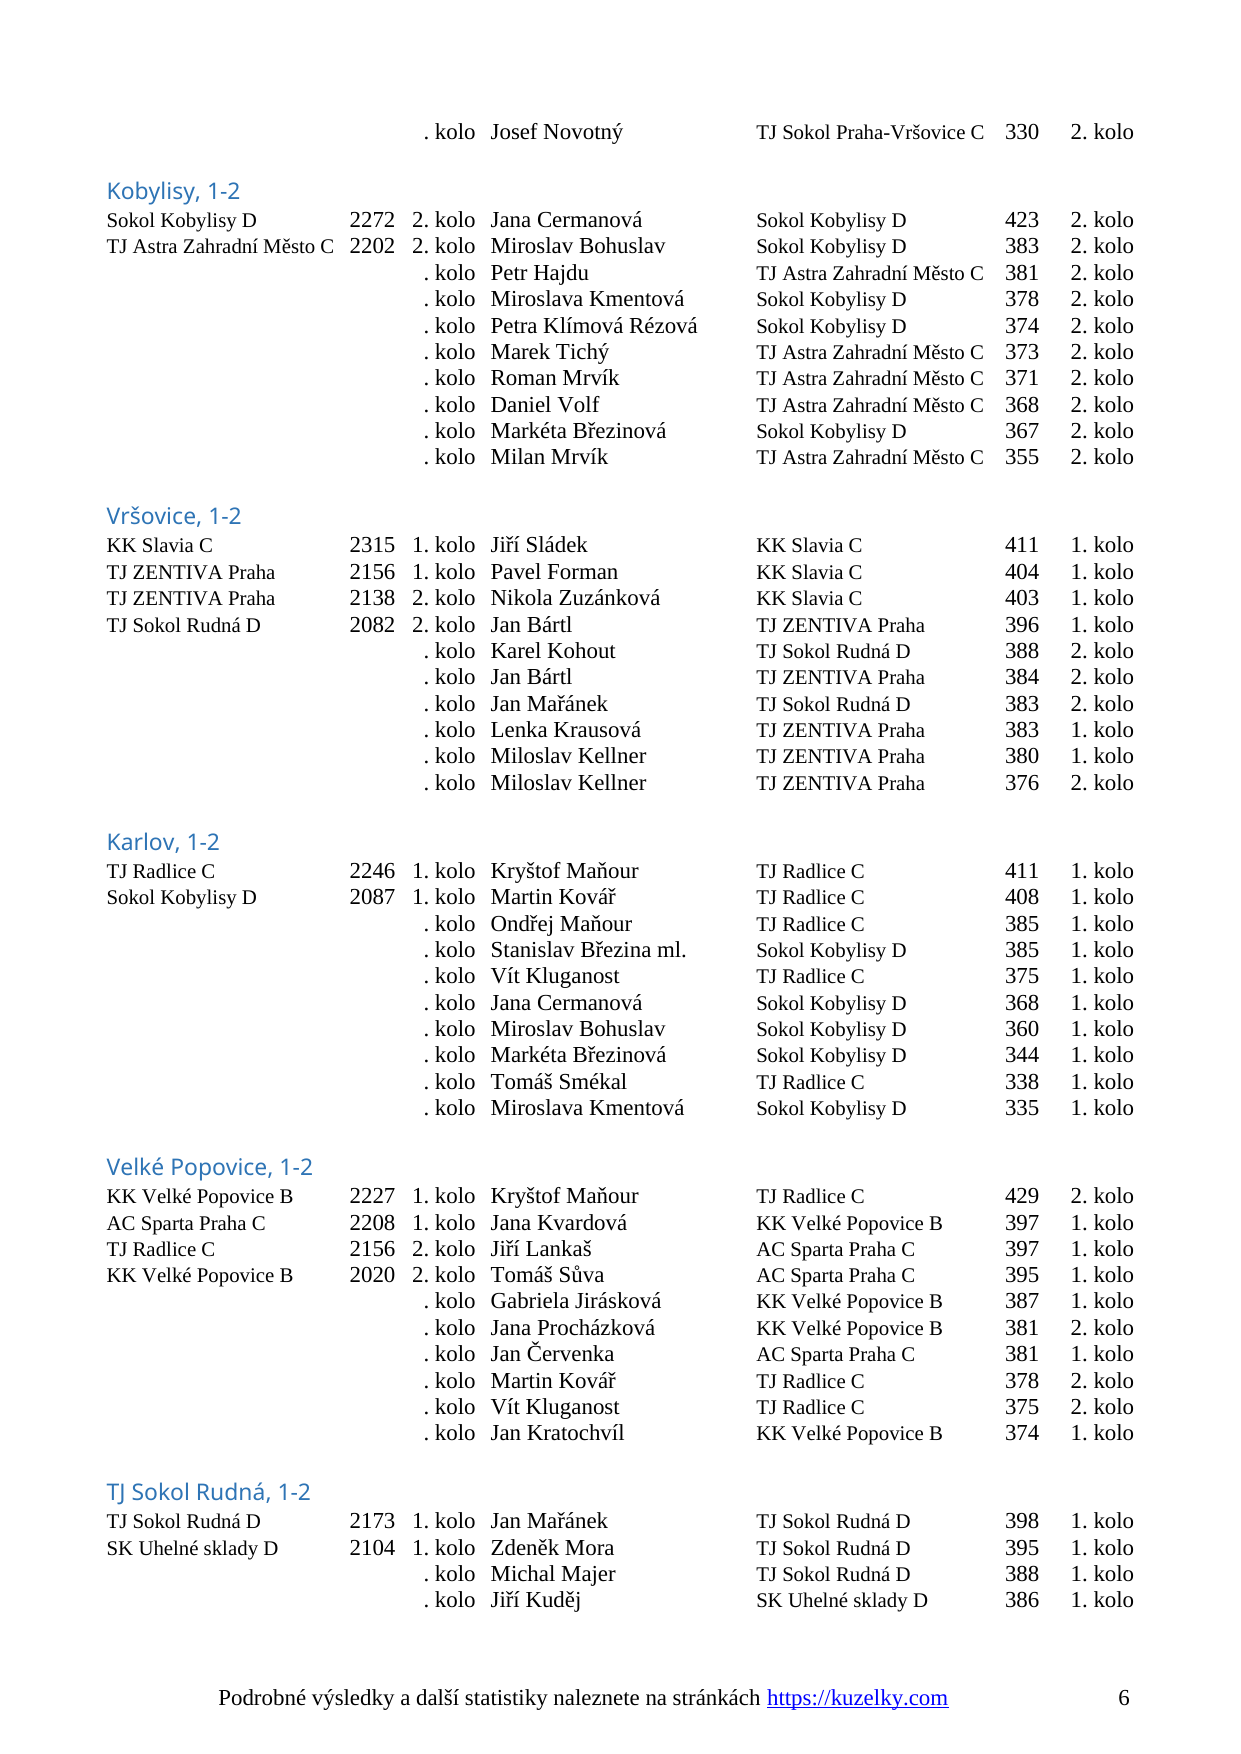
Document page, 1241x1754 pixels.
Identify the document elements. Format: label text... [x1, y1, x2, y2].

text TJ Sokol Rudná D 2173 1. kolo Jan Mařánek TJ Sokol Rudná D 398 1. kolo [106, 1507, 1134, 1534]
text . kolo Petr Hajdu TJ Astra Zahradní Město C 381 2. kolo [106, 259, 1134, 285]
text . kolo Vít Kluganost TJ Radlice C 375 1. kolo [106, 962, 1134, 989]
text . kolo Jan Kratochvíl KK Velké Popovice B 374 1. kolo [106, 1419, 1134, 1446]
text SK Uhelné sklady D 2104 1. kolo Zdeněk Mora TJ Sokol Rudná D 395 1. kolo [106, 1534, 1134, 1560]
subtitle Kobylisy, 1-2 [106, 175, 1134, 206]
text AC Sparta Praha C 2208 1. kolo Jana Kvardová KK Velké Popovice B 397 1. kolo [106, 1208, 1134, 1235]
text . kolo Miroslava Kmentová Sokol Kobylisy D 378 2. kolo [106, 285, 1134, 312]
subtitle Velké Popovice, 1-2 [106, 1151, 1134, 1182]
text . kolo Stanislav Březina ml. Sokol Kobylisy D 385 1. kolo [106, 936, 1134, 962]
subtitle TJ Sokol Rudná, 1-2 [106, 1476, 1134, 1507]
text . kolo Ondřej Maňour TJ Radlice C 385 1. kolo [106, 909, 1134, 936]
text . kolo Jiří Kuděj SK Uhelné sklady D 386 1. kolo [106, 1587, 1134, 1613]
text . kolo Petra Klímová Rézová Sokol Kobylisy D 374 2. kolo [106, 312, 1134, 338]
text Sokol Kobylisy D 2272 2. kolo Jana Cermanová Sokol Kobylisy D 423 2. kolo [106, 206, 1134, 233]
text . kolo Vít Kluganost TJ Radlice C 375 2. kolo [106, 1393, 1134, 1419]
text . kolo Daniel Volf TJ Astra Zahradní Město C 368 2. kolo [106, 391, 1134, 417]
text . kolo Jan Červenka AC Sparta Praha C 381 1. kolo [106, 1340, 1134, 1367]
text . kolo Jana Cermanová Sokol Kobylisy D 368 1. kolo [106, 989, 1134, 1015]
text . kolo Jan Bártl TJ ZENTIVA Praha 384 2. kolo [106, 663, 1134, 690]
text . kolo Jana Procházková KK Velké Popovice B 381 2. kolo [106, 1314, 1134, 1340]
text . kolo Martin Kovář TJ Radlice C 378 2. kolo [106, 1367, 1134, 1393]
text . kolo Miroslav Bohuslav Sokol Kobylisy D 360 1. kolo [106, 1015, 1134, 1041]
text . kolo Roman Mrvík TJ Astra Zahradní Město C 371 2. kolo [106, 364, 1134, 391]
text TJ ZENTIVA Praha 2156 1. kolo Pavel Forman KK Slavia C 404 1. kolo [106, 558, 1134, 584]
text . kolo Marek Tichý TJ Astra Zahradní Město C 373 2. kolo [106, 338, 1134, 364]
text TJ Radlice C 2246 1. kolo Kryštof Maňour TJ Radlice C 411 1. kolo [106, 857, 1134, 883]
text KK Velké Popovice B 2227 1. kolo Kryštof Maňour TJ Radlice C 429 2. kolo [106, 1182, 1134, 1208]
text . kolo Michal Majer TJ Sokol Rudná D 388 1. kolo [106, 1560, 1134, 1587]
text . kolo Jan Mařánek TJ Sokol Rudná D 383 2. kolo [106, 690, 1134, 716]
text . kolo Tomáš Smékal TJ Radlice C 338 1. kolo [106, 1068, 1134, 1094]
text KK Velké Popovice B 2020 2. kolo Tomáš Sůva AC Sparta Praha C 395 1. kolo [106, 1261, 1134, 1288]
subtitle Vršovice, 1-2 [106, 500, 1134, 532]
text . kolo Markéta Březinová Sokol Kobylisy D 367 2. kolo [106, 417, 1134, 443]
text . kolo Miloslav Kellner TJ ZENTIVA Praha 380 1. kolo [106, 742, 1134, 769]
text TJ Sokol Rudná D 2082 2. kolo Jan Bártl TJ ZENTIVA Praha 396 1. kolo [106, 611, 1134, 637]
subtitle Karlov, 1-2 [106, 826, 1134, 857]
text . kolo Miroslava Kmentová Sokol Kobylisy D 335 1. kolo [106, 1094, 1134, 1120]
text . kolo Miloslav Kellner TJ ZENTIVA Praha 376 2. kolo [106, 769, 1134, 795]
text . kolo Josef Novotný TJ Sokol Praha-Vršovice C 330 2. kolo [106, 118, 1134, 144]
text TJ ZENTIVA Praha 2138 2. kolo Nikola Zuzánková KK Slavia C 403 1. kolo [106, 584, 1134, 611]
text Sokol Kobylisy D 2087 1. kolo Martin Kovář TJ Radlice C 408 1. kolo [106, 883, 1134, 909]
text . kolo Milan Mrvík TJ Astra Zahradní Město C 355 2. kolo [106, 443, 1134, 470]
text . kolo Karel Kohout TJ Sokol Rudná D 388 2. kolo [106, 637, 1134, 663]
text . kolo Gabriela Jirásková KK Velké Popovice B 387 1. kolo [106, 1288, 1134, 1314]
text . kolo Markéta Březinová Sokol Kobylisy D 344 1. kolo [106, 1041, 1134, 1068]
text TJ Radlice C 2156 2. kolo Jiří Lankaš AC Sparta Praha C 397 1. kolo [106, 1235, 1134, 1261]
text TJ Astra Zahradní Město C 2202 2. kolo Miroslav Bohuslav Sokol Kobylisy D 383 2. kolo [106, 233, 1134, 259]
text KK Slavia C 2315 1. kolo Jiří Sládek KK Slavia C 411 1. kolo [106, 532, 1134, 558]
text . kolo Lenka Krausová TJ ZENTIVA Praha 383 1. kolo [106, 716, 1134, 742]
